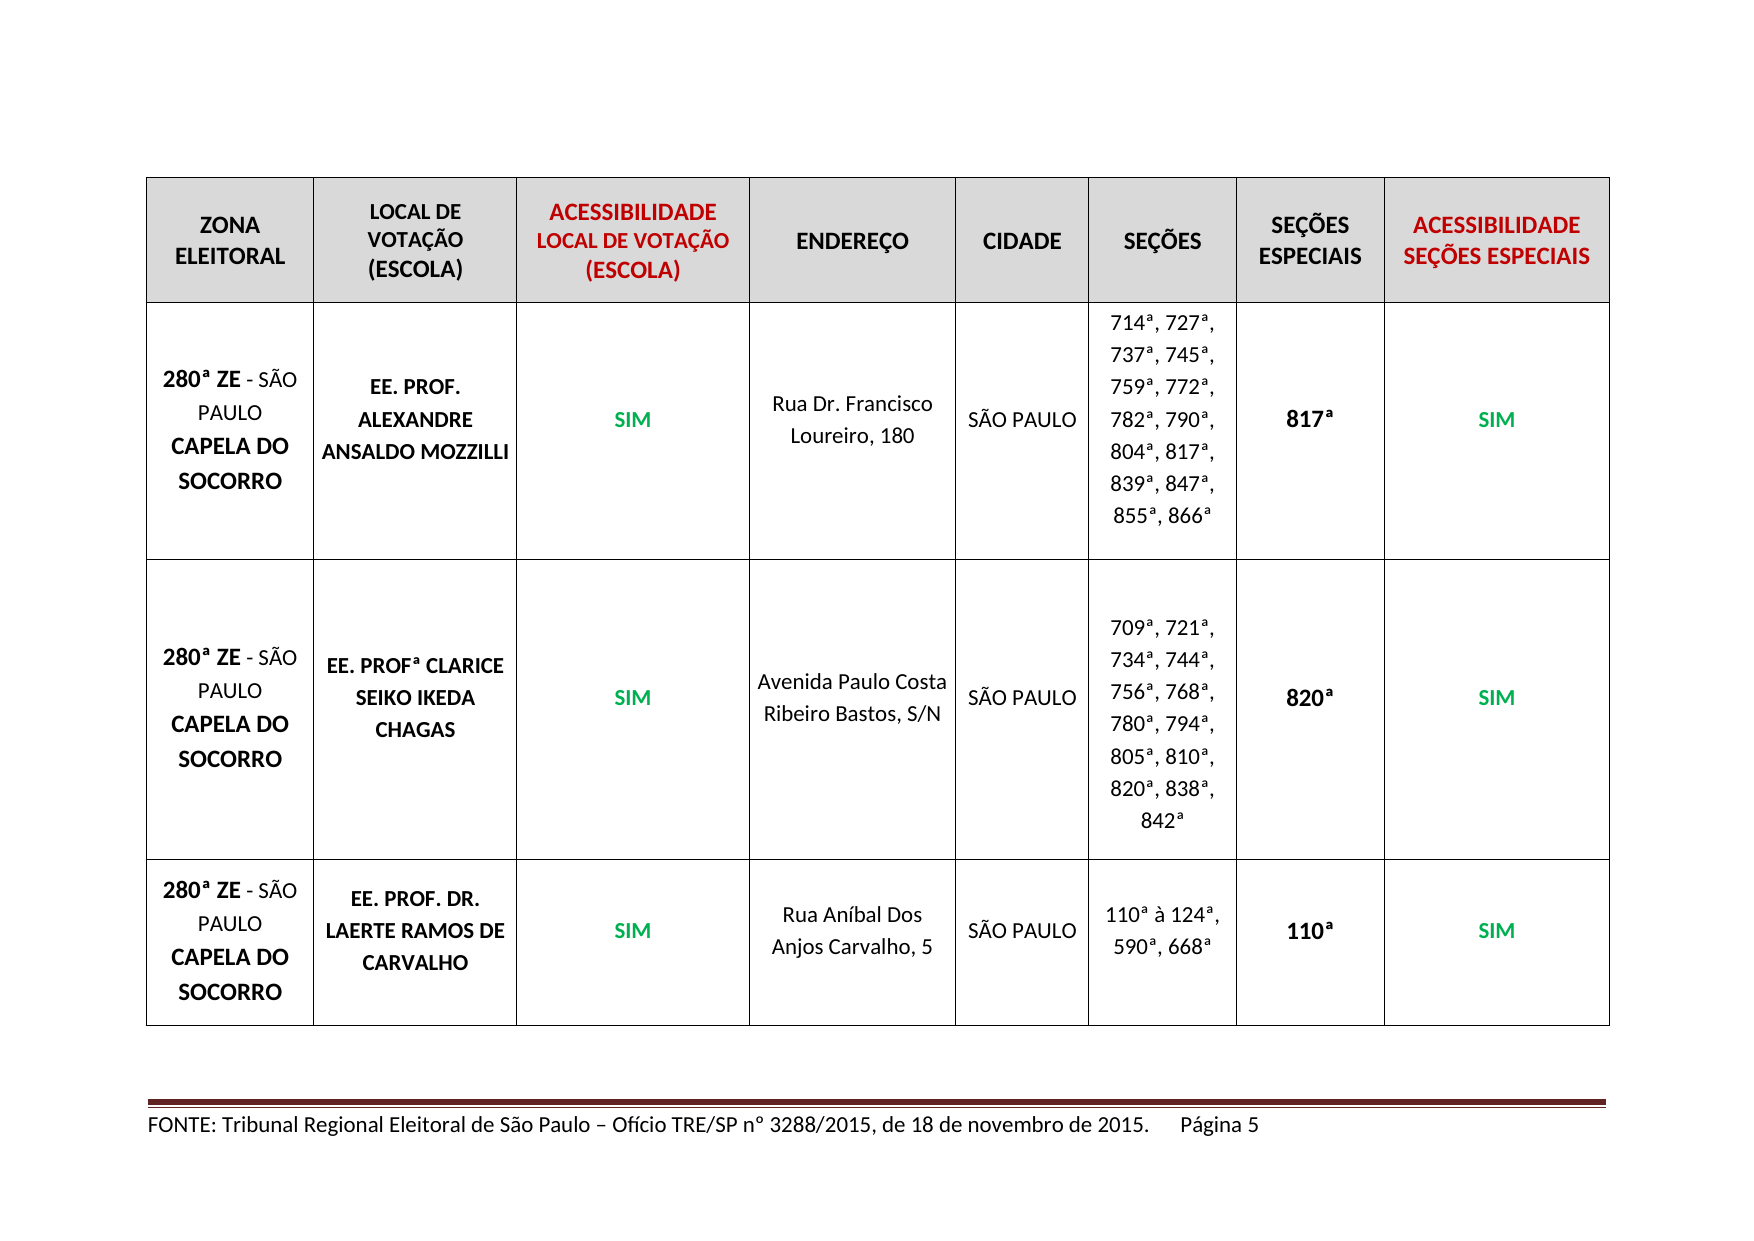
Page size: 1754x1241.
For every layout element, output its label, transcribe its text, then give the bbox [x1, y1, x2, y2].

table_cell 709ª, 721ª, 734ª, 744ª, 756ª, 768ª, 780ª, 794ª, 805ª, 810ª, 820ª, 838ª, 842ª [1089, 560, 1236, 859]
table_cell SÃO PAULO [956, 860, 1088, 1025]
table_cell ZONA ELEITORAL [147, 178, 313, 302]
table_cell SIM [517, 860, 749, 1025]
table_cell SIM [517, 560, 749, 859]
table_cell 280ª ZE - SÃO PAULO CAPELA DO SOCORRO [147, 303, 313, 559]
table_cell 817ª [1237, 303, 1384, 559]
table_cell 820ª [1237, 560, 1384, 859]
table_cell SIM [517, 303, 749, 559]
table_cell CIDADE [956, 178, 1088, 302]
table_cell 110ª à 124ª, 590ª, 668ª [1089, 860, 1236, 1025]
table_cell SEÇÕES ESPECIAIS [1237, 178, 1384, 302]
table_cell ACESSIBILIDADE LOCAL DE VOTAÇÃO (ESCOLA) [517, 178, 749, 302]
table_cell 110ª [1237, 860, 1384, 1025]
table_cell EE. PROF. ALEXANDRE ANSALDO MOZZILLI [314, 303, 516, 559]
table_cell SIM [1385, 860, 1609, 1025]
table_cell ACESSIBILIDADE SEÇÕES ESPECIAIS [1385, 178, 1609, 302]
table_cell 714ª, 727ª, 737ª, 745ª, 759ª, 772ª, 782ª, 790ª, 804ª, 817ª, 839ª, 847ª, 855ª, 866ª [1089, 303, 1236, 559]
table_cell SÃO PAULO [956, 303, 1088, 559]
table_cell EE. PROF. DR. LAERTE RAMOS DE CARVALHO [314, 860, 516, 1025]
table_cell 280ª ZE - SÃO PAULO CAPELA DO SOCORRO [147, 860, 313, 1025]
table_cell 280ª ZE - SÃO PAULO CAPELA DO SOCORRO [147, 560, 313, 859]
table_cell LOCAL DE VOTAÇÃO (ESCOLA) [314, 178, 516, 302]
table_cell SEÇÕES [1089, 178, 1236, 302]
table_cell SIM [1385, 303, 1609, 559]
table_cell SIM [1385, 560, 1609, 859]
table_cell ENDEREÇO [750, 178, 955, 302]
table_cell Rua Aníbal Dos Anjos Carvalho, 5 [750, 860, 955, 1025]
table_cell EE. PROFª CLARICE SEIKO IKEDA CHAGAS [314, 560, 516, 859]
table_cell Avenida Paulo Costa Ribeiro Bastos, S/N [750, 560, 955, 859]
table_cell Rua Dr. Francisco Loureiro, 180 [750, 303, 955, 559]
table_cell SÃO PAULO [956, 560, 1088, 859]
